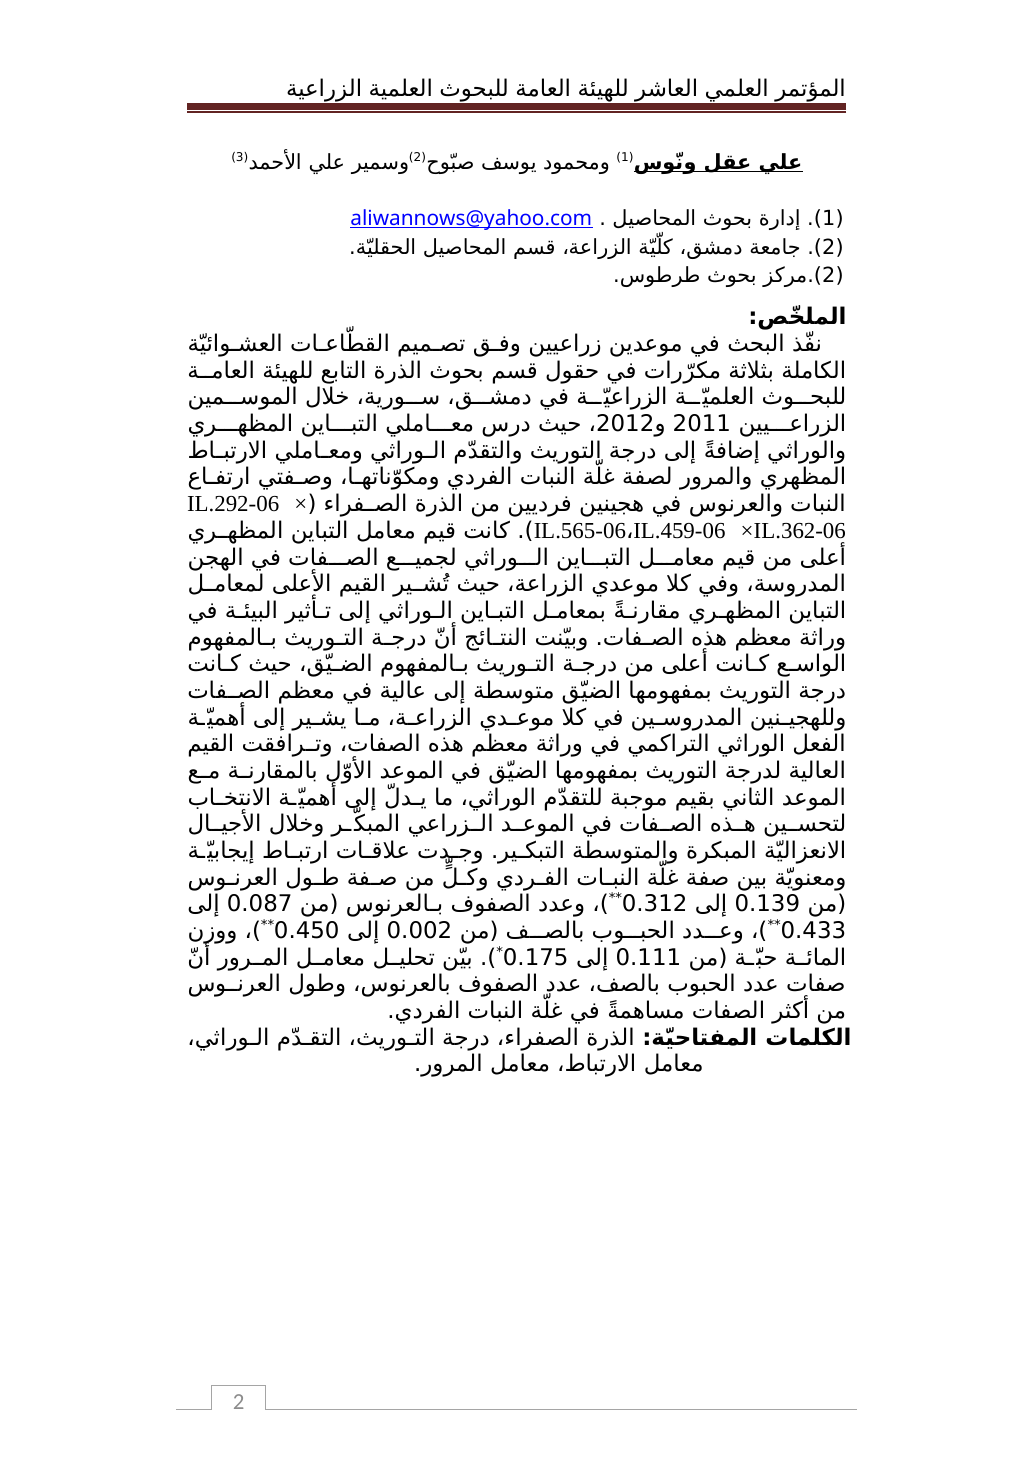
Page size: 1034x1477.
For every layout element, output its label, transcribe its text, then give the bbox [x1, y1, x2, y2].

text نفّذ البحث في موعدين زراعيين وفق تصميم القطّاعات العشوائيّة الكاملة بثلاثة مكرّرات في حقول قسم بحوث الذرة التابع للهيئة العامة للبحوث العلميّة الزراعيّة في دمشق، سورية، خلال الموسمين الزراعيين 2011 و2012، حيث درس معاملي التباين المظهري والوراثي إضافةً إلى درجة التوريث والتقدّم الوراثي ومعاملي الارتباط المظهري والمرور لصفة غلّة النبات الفردي ومكوّناتها، وصفتي ارتفاع النبات والعرنوس في هجينين فرديين من الذرة الصفراء (IL.292-06 × IL.565-06،IL.459-06 ×IL.362-06). كانت قيم معامل التباين المظهري أعلى من قيم معامل التباين الوراثي لجميع الصفات في الهجن المدروسة، وفي كلا موعدي الزراعة، حيث تُشير القيم الأعلى لمعامل التباين المظهري مقارنةً بمعامل التباين الوراثي إلى تأثير البيئة في وراثة معظم هذه الصفات. وبيّنت النتائج أنّ درجة التوريث بالمفهوم الواسع كانت أعلى من درجة التوريث بالمفهوم الضيّق، حيث كانت درجة التوريث بمفهومها الضيّق متوسطة إلى عالية في معظم الصفات وللهجينين المدروسين في كلا موعدي الزراعة، ما يشير إلى أهميّة الفعل الوراثي التراكمي في وراثة معظم هذه الصفات، وترافقت القيم العالية لدرجة التوريث بمفهومها الضيّق في الموعد الأوّل بالمقارنة مع الموعد الثاني بقيم موجبة للتقدّم الوراثي، ما يدلّ إلى أهميّة الانتخاب لتحسين هذه الصفات في الموعد الزراعي المبكّر وخلال الأجيال الانعزاليّة المبكرة والمتوسطة التبكير. وجدت علاقات ارتباط إيجابيّة ومعنويّة بين صفة غلّة النبات الفردي وكلٍّ من صفة طول العرنوس (من 0.139 إلى 0.312**)، وعدد الصفوف بالعرنوس (من 0.087 إلى 0.433**)، وعدد الحبوب بالصف (من 0.002 إلى 0.450**)، ووزن المائة حبّة (من 0.111 إلى 0.175*). بيّن تحليل معامل المرور أنّ صفات عدد الحبوب بالصف، عدد الصفوف بالعرنوس، وطول العرنوس من أكثر الصفات مساهمةً في غلّة النبات الفردي. [187, 330, 846, 1024]
text علي عقل ونّوس(1) ومحمود يوسف صبّوح(2)وسمير علي الأحمد(3) [187, 150, 846, 174]
list (2). جامعة دمشق، كلّيّة الزراعة، قسم المحاصيل الحقليّة. [187, 235, 843, 260]
text الملخّص: [187, 303, 846, 330]
text الكلمات المفتاحيّة: الذرة الصفراء، درجة التوريث، التقدّم الوراثي، معامل الارتباط، معامل المرور. [187, 1024, 851, 1077]
list (2).مركز بحوث طرطوس. [187, 263, 843, 287]
list (1). إدارة بحوث المحاصيل . aliwannows@yahoo.com [187, 203, 843, 231]
